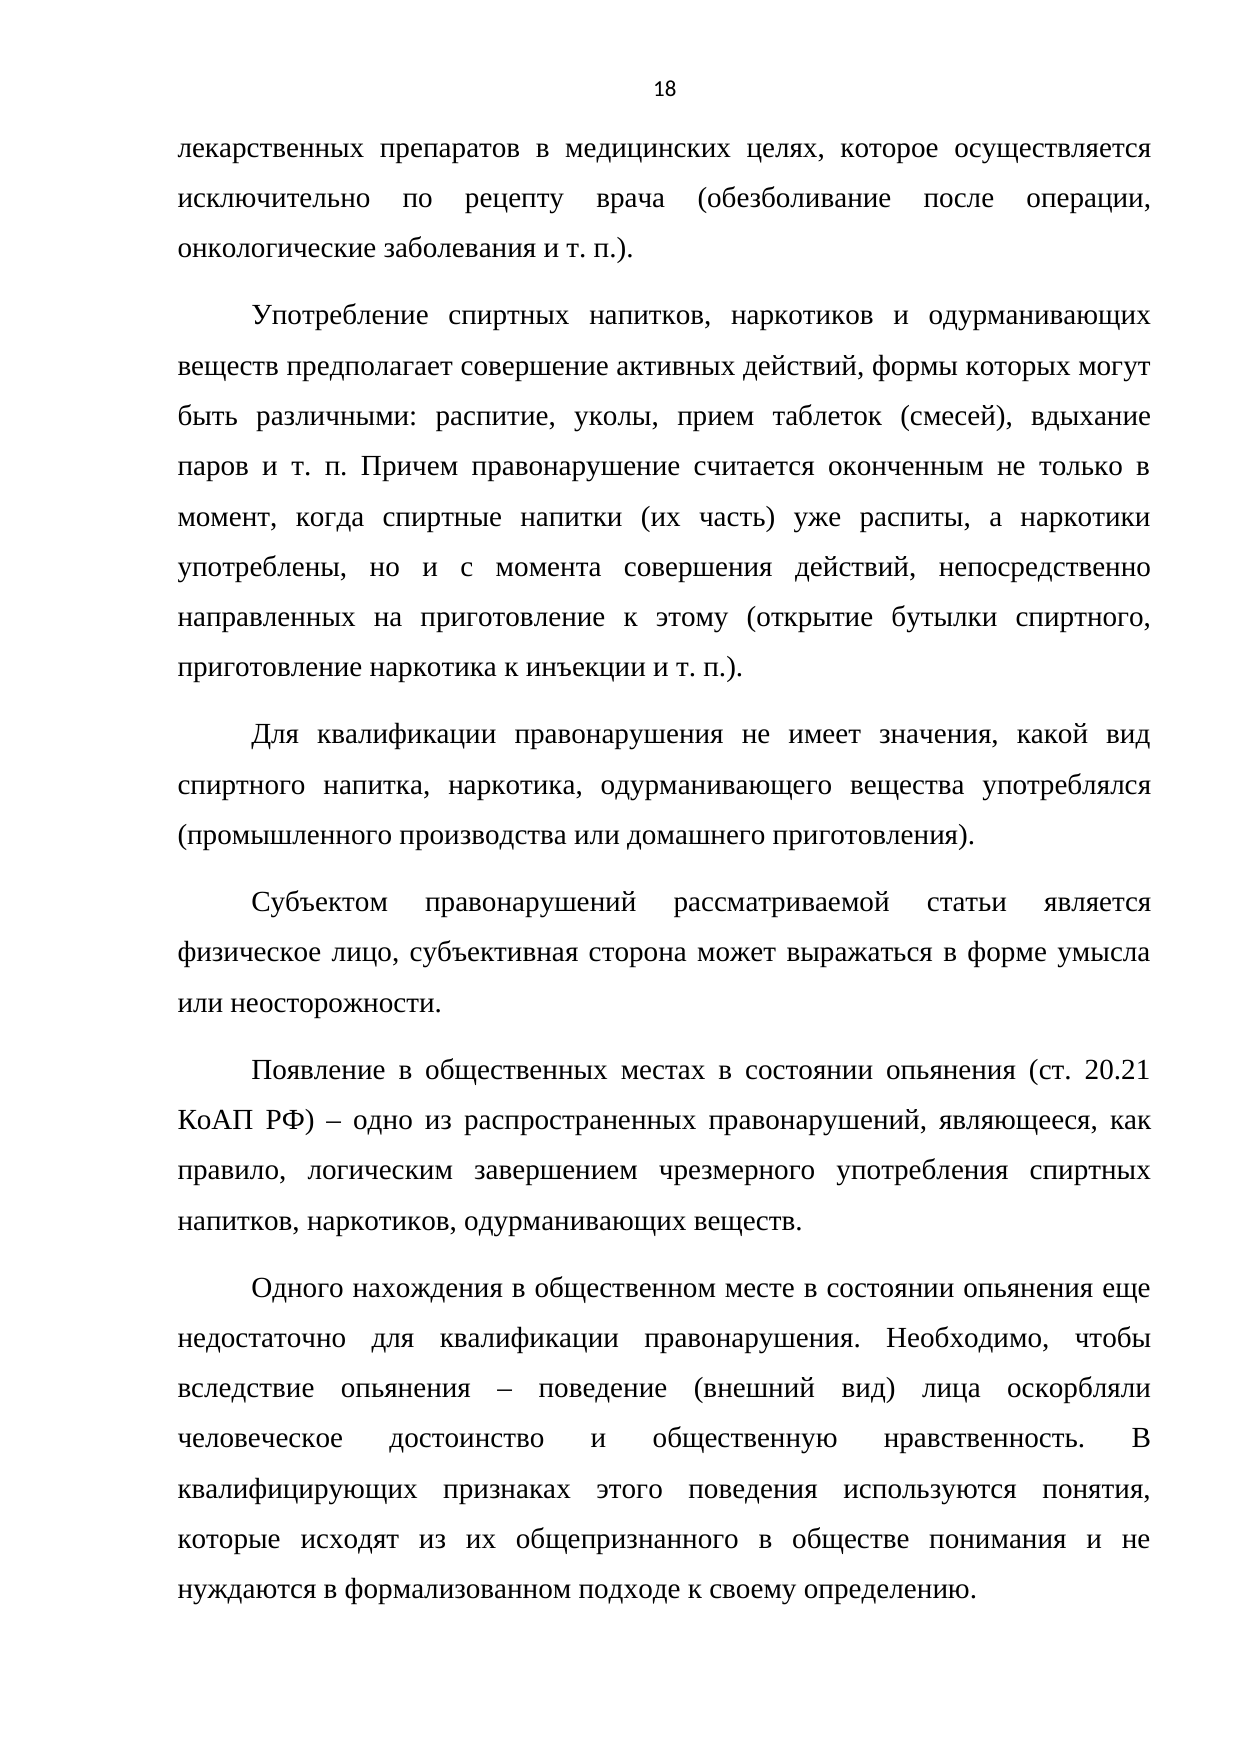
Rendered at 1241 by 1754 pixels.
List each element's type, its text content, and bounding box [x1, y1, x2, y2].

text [177, 130, 1152, 264]
text Употребление спиртных напитков, наркотиков и одурманивающих веществ предполагает совершение активных действий, формы которых могут быть различными: распитие, уколы, прием таблеток (смесей), вдыхание паров и т. п. Причем правонарушение считается оконченным не только в момент, когда спиртные напитки (их часть) уже распиты, а наркотики употреблены, но и с момента совершения действий, непосредственно направленных на приготовление к этому (открытие бутылки спиртного, приготовление наркотика к инъекции и т. п.). [177, 297, 1152, 683]
text Одного нахождения в общественном месте в состоянии опьянения еще недостаточно для квалификации правонарушения. Необходимо, чтобы вследствие опьянения – поведение (внешний вид) лица оскорбляли человеческое достоинство и общественную нравственность. В квалифицирующих признаках этого поведения используются понятия, которые исходят из их общепризнанного в обществе понимания и не нуждаются в формализованном подходе к своему определению. [177, 1270, 1152, 1605]
text Для квалификации правонарушения не имеет значения, какой вид спиртного напитка, наркотика, одурманивающего вещества употреблялся (промышленного производства или домашнего приготовления). [177, 717, 1152, 851]
text Появление в общественных местах в состоянии опьянения (ст. 20.21 КоАП РФ) – одно из распространенных правонарушений, являющееся, как правило, логическим завершением чрезмерного употребления спиртных напитков, наркотиков, одурманивающих веществ. [177, 1052, 1152, 1236]
text Субъектом правонарушений рассматриваемой статьи является физическое лицо, субъективная сторона может выражаться в форме умысла или неосторожности. [177, 884, 1152, 1018]
